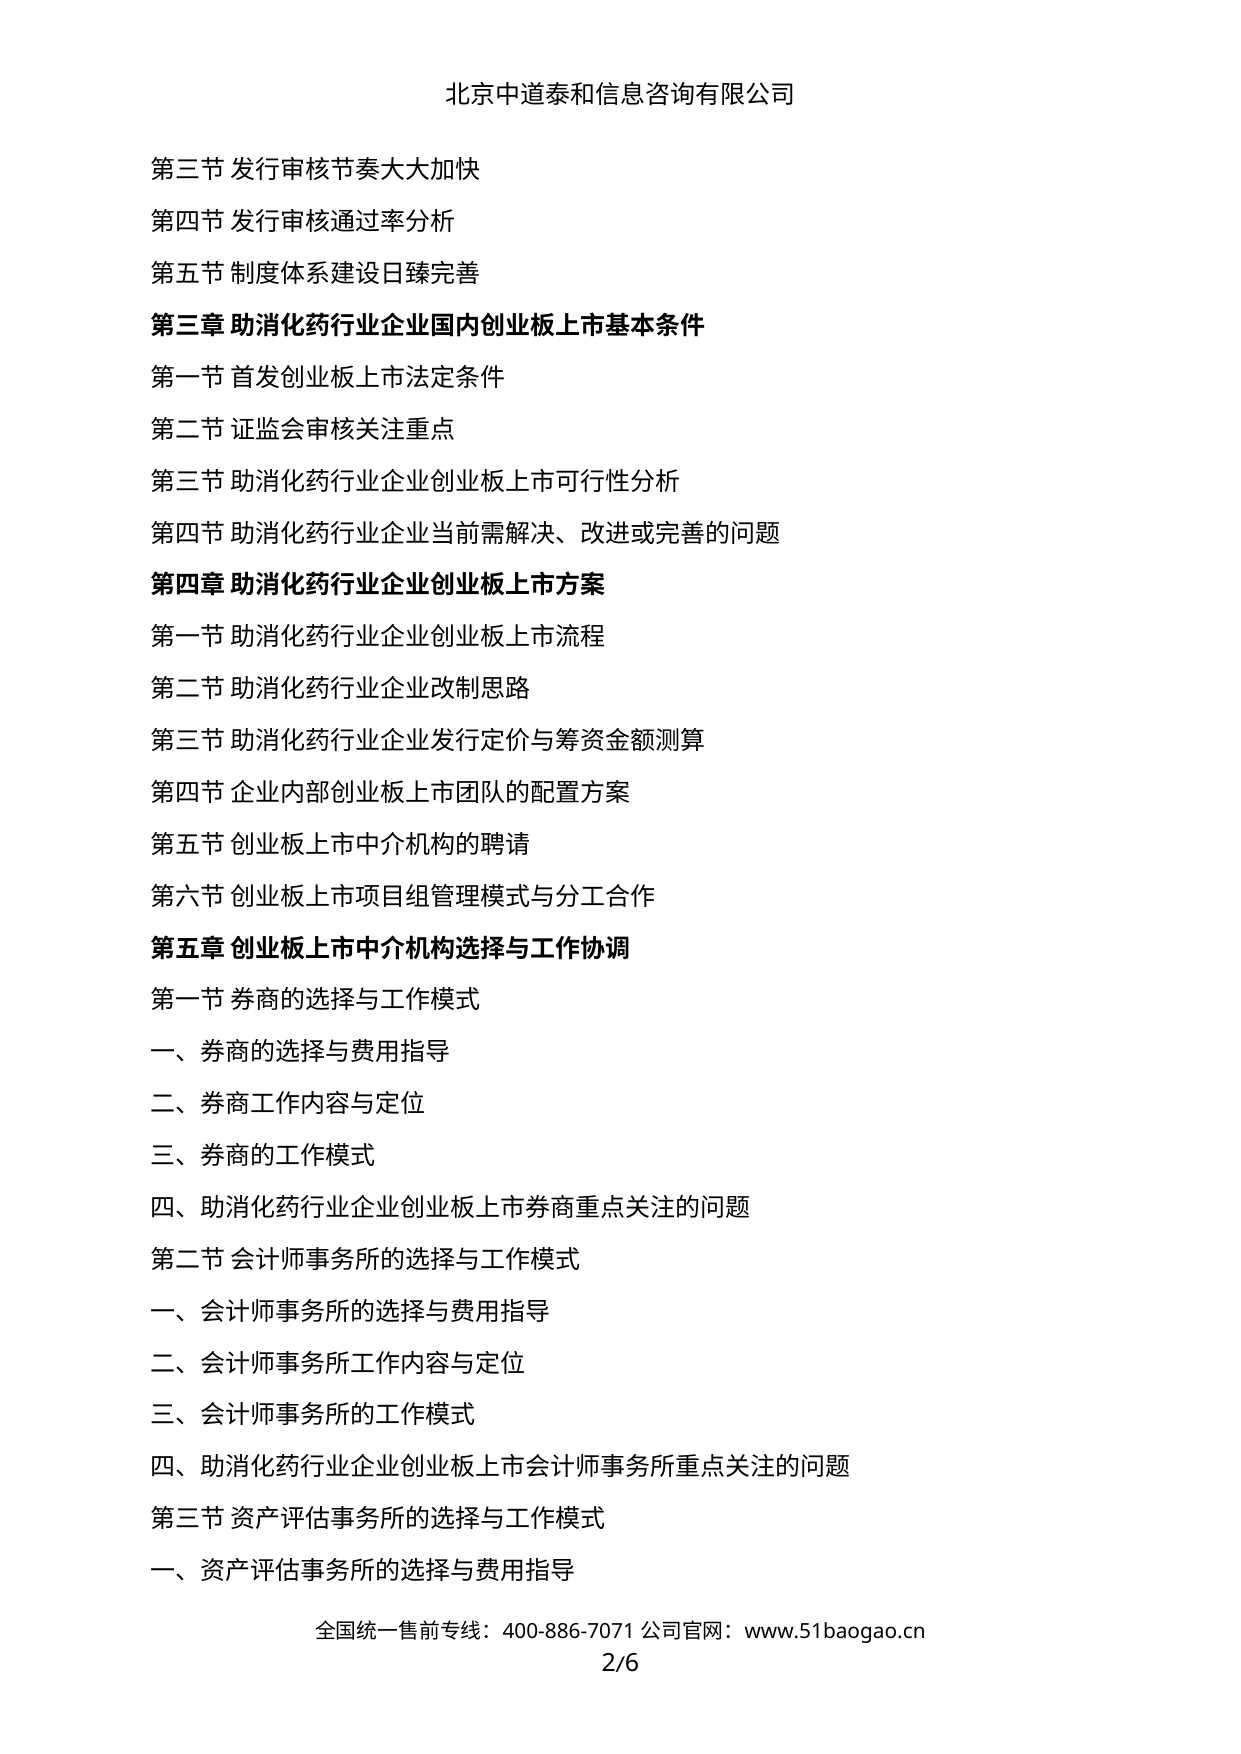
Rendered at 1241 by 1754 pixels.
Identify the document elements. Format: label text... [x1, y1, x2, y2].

text 第五节 创业板上市中介机构的聘请 [150, 824, 1090, 861]
text 第三节 助消化药行业企业创业板上市可行性分析 [150, 461, 1090, 497]
text 二、券商工作内容与定位 [150, 1084, 1090, 1120]
text 第二节 证监会审核关注重点 [150, 409, 1090, 446]
text 二、会计师事务所工作内容与定位 [150, 1343, 1090, 1379]
text 第一节 助消化药行业企业创业板上市流程 [150, 617, 1090, 653]
text 第二节 助消化药行业企业改制思路 [150, 669, 1090, 705]
text 四、助消化药行业企业创业板上市会计师事务所重点关注的问题 [150, 1447, 1090, 1483]
text 第五节 制度体系建设日臻完善 [150, 254, 1090, 290]
text 一、会计师事务所的选择与费用指导 [150, 1291, 1090, 1327]
text 第四章 助消化药行业企业创业板上市方案 [150, 565, 1090, 601]
text 第一节 首发创业板上市法定条件 [150, 357, 1090, 394]
text 第二节 会计师事务所的选择与工作模式 [150, 1239, 1090, 1276]
text 四、助消化药行业企业创业板上市券商重点关注的问题 [150, 1187, 1090, 1224]
text 第六节 创业板上市项目组管理模式与分工合作 [150, 876, 1090, 912]
text 第三章 助消化药行业企业国内创业板上市基本条件 [150, 306, 1090, 342]
text 第三节 发行审核节奏大大加快 [150, 150, 1090, 186]
text 第四节 发行审核通过率分析 [150, 202, 1090, 238]
text 一、券商的选择与费用指导 [150, 1032, 1090, 1068]
text 第四节 企业内部创业板上市团队的配置方案 [150, 772, 1090, 809]
text 三、券商的工作模式 [150, 1136, 1090, 1172]
text 第三节 助消化药行业企业发行定价与筹资金额测算 [150, 721, 1090, 757]
text 第五章 创业板上市中介机构选择与工作协调 [150, 928, 1090, 964]
text 第一节 券商的选择与工作模式 [150, 980, 1090, 1016]
text 第三节 资产评估事务所的选择与工作模式 [150, 1499, 1090, 1535]
text 第四节 助消化药行业企业当前需解决、改进或完善的问题 [150, 513, 1090, 549]
text 三、会计师事务所的工作模式 [150, 1395, 1090, 1431]
text 一、资产评估事务所的选择与费用指导 [150, 1551, 1090, 1587]
